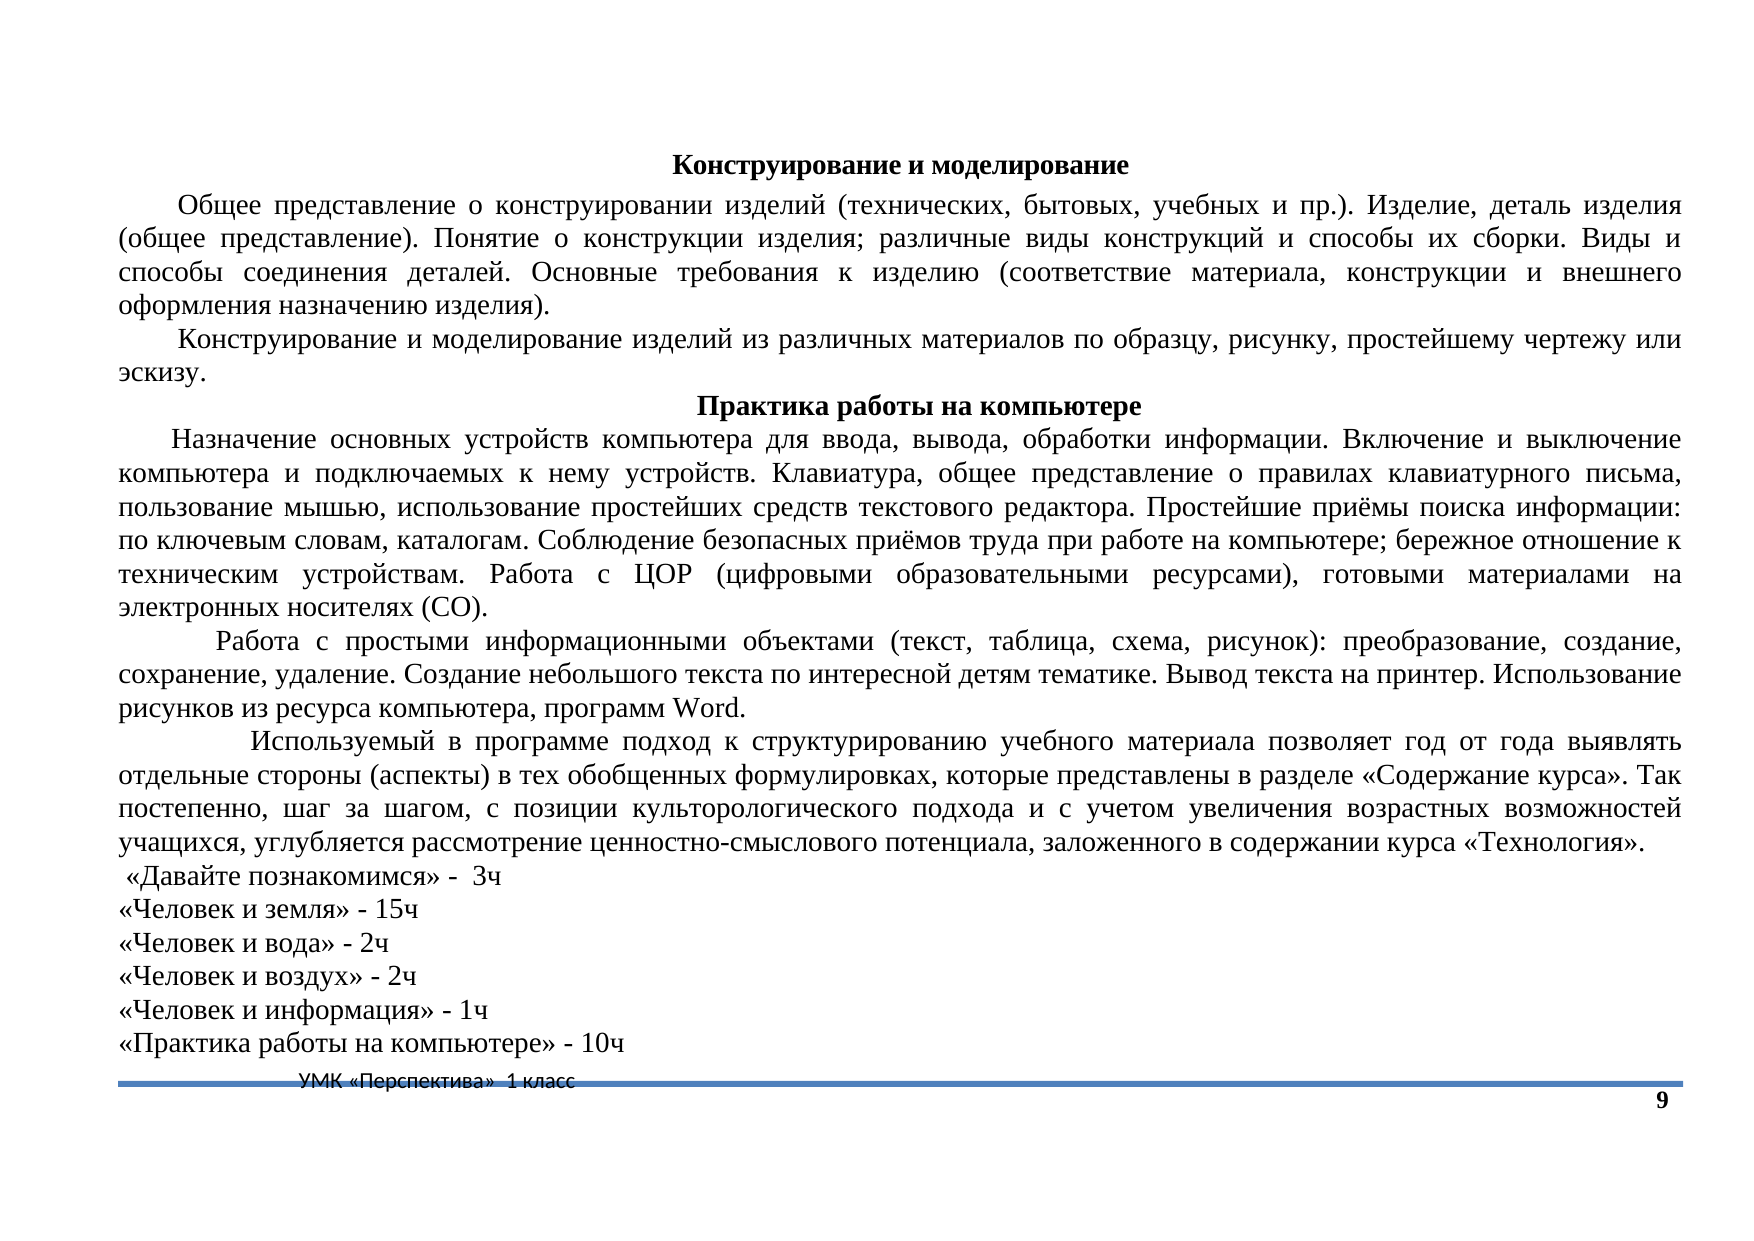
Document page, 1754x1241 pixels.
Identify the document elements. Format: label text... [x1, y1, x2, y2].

text «Человек и информация» - 1ч [118, 992, 1683, 1025]
text Практика работы на компьютере [118, 388, 1683, 422]
text Конструирование и моделирование [118, 147, 1683, 181]
text «Человек и воздух» - 2ч [118, 958, 1683, 992]
text «Человек и вода» - 2ч [118, 925, 1683, 958]
text Работа с простыми информационными объектами (текст, таблица, схема, рисунок): преобразование, создание, сохранение, удаление. Создание небольшого текста по интересной детям тематике. Вывод текста на принтер. Использование рисунков из ресурса компьютера, программ Word. [118, 623, 1683, 723]
text Конструирование и моделирование изделий из различных материалов по образцу, рисунку, простейшему чертежу или эскизу. [118, 321, 1683, 388]
text «Практика работы на компьютере» - 10ч [118, 1025, 1683, 1059]
text Общее представление о конструировании изделий (технических, бытовых, учебных и пр.). Изделие, деталь изделия (общее представление). Понятие о конструкции изделия; различные виды конструкций и способы их сборки. Виды и способы соединения деталей. Основные требования к изделию (соответствие материала, конструкции и внешнего оформления назначению изделия). [118, 187, 1683, 321]
text Используемый в программе подход к структурированию учебного материала позволяет год от года выявлять отдельные стороны (аспекты) в тех обобщенных формулировках, которые представлены в разделе «Содержание курса». Так постепенно, шаг за шагом, с позиции культорологического подхода и с учетом увеличения возрастных возможностей учащихся, углубляется рассмотрение ценностно-смыслового потенциала, заложенного в содержании курса «Технология». [118, 723, 1683, 858]
text «Человек и земля» - 15ч [118, 891, 1683, 925]
text «Давайте познакомимся» - 3ч [118, 858, 1683, 891]
text Назначение основных устройств компьютера для ввода, вывода, обработки информации. Включение и выключение компьютера и подключаемых к нему устройств. Клавиатура, общее представление о правилах клавиатурного письма, пользование мышью, использование простейших средств текстового редактора. Простейшие приёмы поиска информации: по ключевым словам, каталогам. Соблюдение безопасных приёмов труда при работе на компьютере; бережное отношение к техническим устройствам. Работа с ЦОР (цифровыми образовательными ресурсами), готовыми материалами на электронных носителях (СО). [118, 422, 1683, 623]
